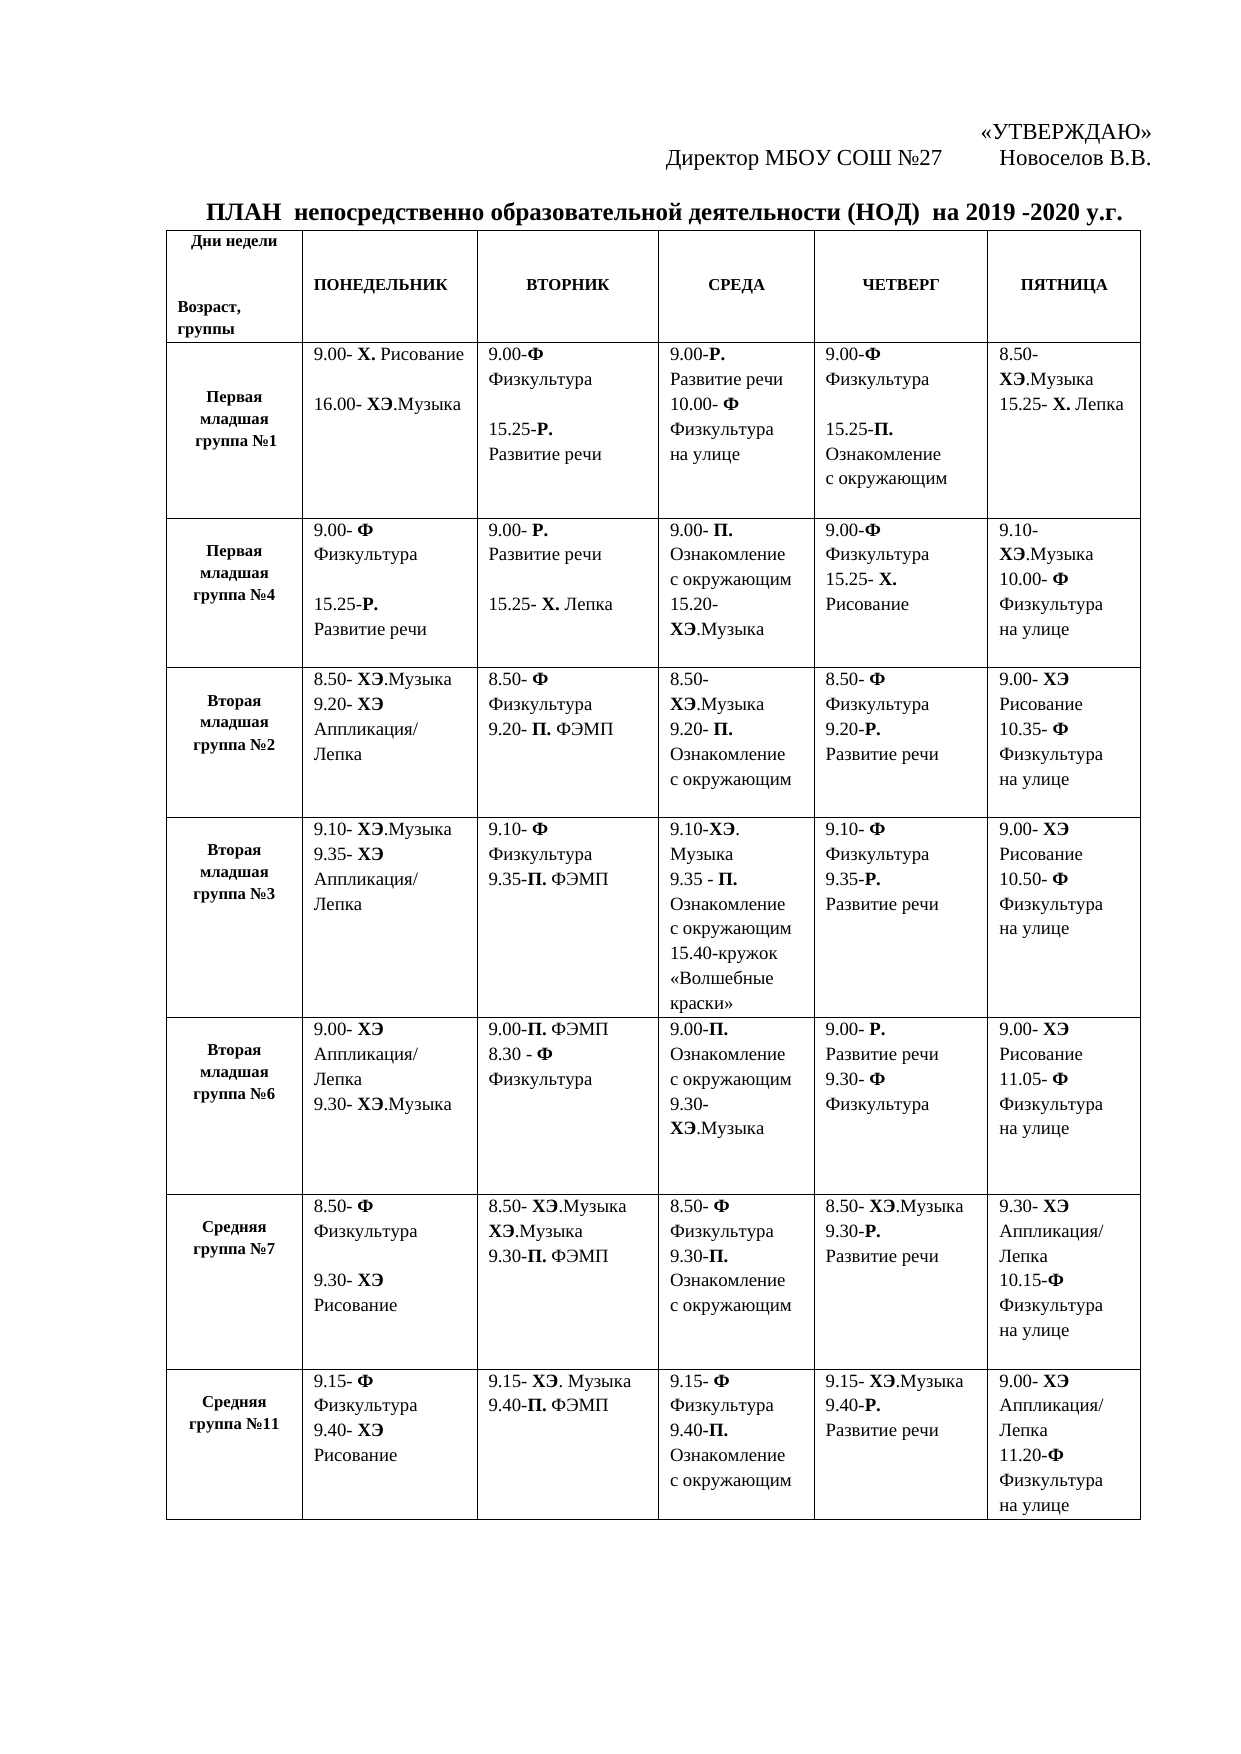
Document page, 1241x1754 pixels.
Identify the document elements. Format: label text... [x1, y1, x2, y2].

table_cell 8.50- Ф Физкультура 9.20- П. ФЭМП [478, 668, 658, 817]
table_header Дни недели Возраст, группы [167, 231, 302, 342]
table_cell 8.50- Ф Физкультура 9.30- ХЭ Рисование [303, 1195, 477, 1368]
table_header ПЯТНИЦА [988, 231, 1140, 342]
text Директор МБОУ СОШ №27 Новоселов В.В. [177, 144, 1152, 171]
table_header ПОНЕДЕЛЬНИК [303, 231, 477, 342]
table_cell 9.00- Р. Развитие речи 15.25- Х. Лепка [478, 519, 658, 667]
table_cell 9.00- ХЭ Рисование 10.50- Ф Физкультура на улице [988, 818, 1140, 1017]
table_header СРЕДА [659, 231, 814, 342]
table_cell 9.00- Х. Рисование 16.00- ХЭ.Музыка [303, 343, 477, 517]
text ПЛАН непосредственно образовательной деятельности (НОД) на 2019 -2020 у.г. [177, 197, 1152, 226]
table_cell 9.00-Ф Физкультура 15.25- Х. Рисование [815, 519, 987, 667]
table_cell Первая младшая группа №1 [167, 343, 302, 517]
table_cell 9.00- ХЭ Аппликация/ Лепка 9.30- ХЭ.Музыка [303, 1018, 477, 1194]
table_cell 9.00- ХЭ Аппликация/ Лепка 11.20-Ф Физкультура на улице [988, 1370, 1140, 1519]
table_cell 9.15- ХЭ. Музыка 9.40-П. ФЭМП [478, 1370, 658, 1519]
table_cell 8.50- Ф Физкультура 9.30-П. Ознакомление с окружающим [659, 1195, 814, 1368]
table_cell 9.00- ХЭ Рисование 11.05- Ф Физкультура на улице [988, 1018, 1140, 1194]
table_cell 9.00-П. Ознакомление с окружающим 9.30- ХЭ.Музыка [659, 1018, 814, 1194]
table_cell 8.50- ХЭ.Музыка 9.20- П. Ознакомление с окружающим [659, 668, 814, 817]
table_cell 9.10-ХЭ. Музыка 9.35 - П. Ознакомление с окружающим 15.40-кружок «Волшебные краски» [659, 818, 814, 1017]
table_cell Вторая младшая группа №3 [167, 818, 302, 1017]
table_cell 9.10- Ф Физкультура 9.35-Р. Развитие речи [815, 818, 987, 1017]
table_cell Вторая младшая группа №6 [167, 1018, 302, 1194]
table_cell 9.10- ХЭ.Музыка 9.35- ХЭ Аппликация/ Лепка [303, 818, 477, 1017]
table_cell 9.00- ХЭ Рисование 10.35- Ф Физкультура на улице [988, 668, 1140, 817]
table_cell 9.30- ХЭ Аппликация/ Лепка 10.15-Ф Физкультура на улице [988, 1195, 1140, 1368]
table_cell Вторая младшая группа №2 [167, 668, 302, 817]
table_cell 9.00-Ф Физкультура 15.25-Р. Развитие речи [478, 343, 658, 517]
table_cell 8.50- ХЭ.Музыка ХЭ.Музыка 9.30-П. ФЭМП [478, 1195, 658, 1368]
text «УТВЕРЖДАЮ» [177, 118, 1152, 144]
table_cell Средняя группа №11 [167, 1370, 302, 1519]
table_cell 9.15- Ф Физкультура 9.40-П. Ознакомление с окружающим [659, 1370, 814, 1519]
table_cell 8.50-ХЭ.Музыка 15.25- Х. Лепка [988, 343, 1140, 517]
table_cell 9.00- Ф Физкультура 15.25-Р. Развитие речи [303, 519, 477, 667]
table_cell 9.15- ХЭ.Музыка 9.40-Р. Развитие речи [815, 1370, 987, 1519]
table_header ЧЕТВЕРГ [815, 231, 987, 342]
table_cell 9.00- Р. Развитие речи 9.30- Ф Физкультура [815, 1018, 987, 1194]
table_cell Средняя группа №7 [167, 1195, 302, 1368]
table_cell 9.00-Ф Физкультура 15.25-П. Ознакомление с окружающим [815, 343, 987, 517]
table_cell 8.50- ХЭ.Музыка 9.20- ХЭ Аппликация/ Лепка [303, 668, 477, 817]
table_cell 9.00-Р. Развитие речи 10.00- Ф Физкультура на улице [659, 343, 814, 517]
table_cell 9.10- ХЭ.Музыка 10.00- Ф Физкультура на улице [988, 519, 1140, 667]
table_cell 9.00- П. Ознакомление с окружающим 15.20- ХЭ.Музыка [659, 519, 814, 667]
table_cell 9.00-П. ФЭМП 8.30 - Ф Физкультура [478, 1018, 658, 1194]
table_cell 8.50- Ф Физкультура 9.20-Р. Развитие речи [815, 668, 987, 817]
table_cell Первая младшая группа №4 [167, 519, 302, 667]
table_cell 9.15- Ф Физкультура 9.40- ХЭ Рисование [303, 1370, 477, 1519]
table_cell 8.50- ХЭ.Музыка 9.30-Р. Развитие речи [815, 1195, 987, 1368]
table_header ВТОРНИК [478, 231, 658, 342]
table_cell 9.10- Ф Физкультура 9.35-П. ФЭМП [478, 818, 658, 1017]
